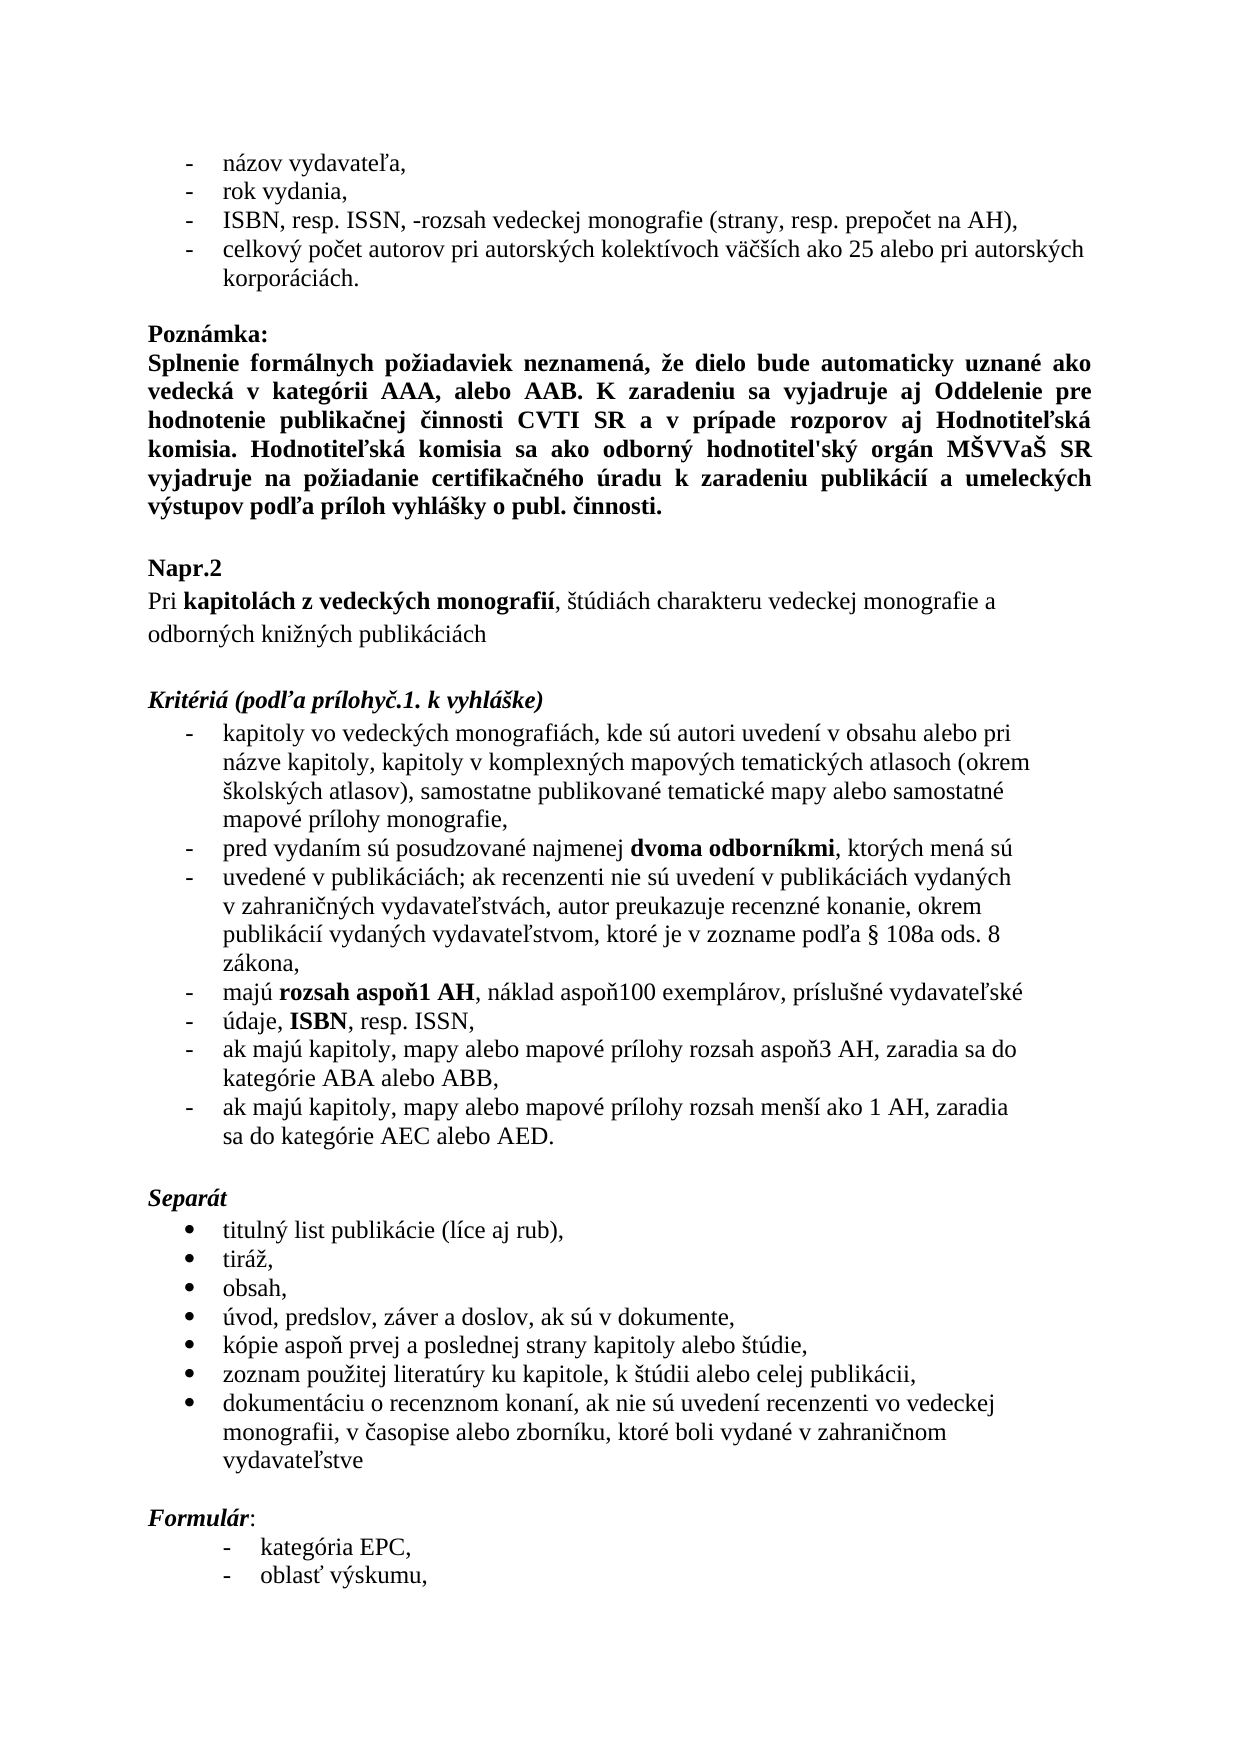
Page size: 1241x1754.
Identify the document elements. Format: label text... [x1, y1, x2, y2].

list zoznam použitej literatúry ku kapitole, k štúdii alebo celej publikácii, [185, 1359, 1093, 1388]
list ISBN, resp. ISSN, -rozsah vedeckej monografie (strany, resp. prepočet na AH), [185, 205, 1093, 234]
list celkový počet autorov pri autorských kolektívoch väčších ako 25 alebo pri autorských [185, 234, 1093, 263]
list pred vydaním sú posudzované najmenej dvoma odborníkmi, ktorých mená sú [185, 833, 1093, 862]
list dokumentáciu o recenznom konaní, ak nie sú uvedení recenzenti vo vedeckej monografii, v časopise alebo zborníku, ktoré boli vydané v zahraničnom vydavateľstve [185, 1388, 1093, 1474]
list titulný list publikácie (líce aj rub), [185, 1216, 1093, 1244]
list tiráž, [185, 1244, 1093, 1273]
list ak majú kapitoly, mapy alebo mapové prílohy rozsah aspoň3 AH, zaradia sa do [185, 1034, 1093, 1063]
list oblasť výskumu, [223, 1561, 1093, 1589]
list úvod, predslov, záver a doslov, ak sú v dokumente, [185, 1302, 1093, 1331]
list sa do kategórie AEC alebo AED. [223, 1121, 1093, 1149]
text Napr.2 [148, 553, 1093, 582]
list kópie aspoň prvej a poslednej strany kapitoly alebo štúdie, [185, 1331, 1093, 1359]
list majú rozsah aspoň1 AH, náklad aspoň100 exemplárov, príslušné vydavateľské [185, 977, 1093, 1006]
list ak majú kapitoly, mapy alebo mapové prílohy rozsah menší ako 1 AH, zaradia [185, 1092, 1093, 1121]
text Pri kapitolách z vedeckých monografií, štúdiách charakteru vedeckej monografie a odborných knižných publikáciách [148, 586, 1093, 648]
text Poznámka: [148, 319, 1093, 348]
text Separát [148, 1183, 1093, 1211]
text Formulár: [148, 1503, 1093, 1532]
list publikácií vydaných vydavateľstvom, ktoré je v zozname podľa § 108a ods. 8 [223, 919, 1093, 948]
text Kritériá (podľa prílohyč.1. k vyhláške) [148, 685, 1093, 714]
list mapové prílohy monografie, [223, 804, 1093, 833]
list názov vydavateľa, [185, 148, 1093, 176]
list obsah, [185, 1273, 1093, 1302]
list zákona, [223, 948, 1093, 977]
list korporáciách. [223, 263, 1093, 291]
list školských atlasov), samostatne publikované tematické mapy alebo samostatné [223, 776, 1093, 804]
list uvedené v publikáciách; ak recenzenti nie sú uvedení v publikáciách vydaných [185, 862, 1093, 891]
list rok vydania, [185, 176, 1093, 205]
list kapitoly vo vedeckých monografiách, kde sú autori uvedení v obsahu alebo pri [185, 718, 1093, 747]
text Splnenie formálnych požiadaviek neznamená, že dielo bude automaticky uznané ako vedecká v kategórii AAA, alebo AAB. K zaradeniu sa vyjadruje aj Oddelenie pre hodnotenie publikačnej činnosti CVTI SR a v prípade rozporov aj Hodnotiteľská komisia. Hodnotiteľská komisia sa ako odborný hodnotitel'ský orgán MŠVVaŠ SR vyjadruje na požiadanie certifikačného úradu k zaradeniu publikácií a umeleckých výstupov podľa príloh vyhlášky o publ. činnosti. [148, 348, 1093, 520]
list kategória EPC, [223, 1532, 1093, 1561]
list údaje, ISBN, resp. ISSN, [185, 1006, 1093, 1034]
list názve kapitoly, kapitoly v komplexných mapových tematických atlasoch (okrem [223, 747, 1093, 776]
list kategórie ABA alebo ABB, [223, 1063, 1093, 1092]
list v zahraničných vydavateľstvách, autor preukazuje recenzné konanie, okrem [223, 891, 1093, 919]
